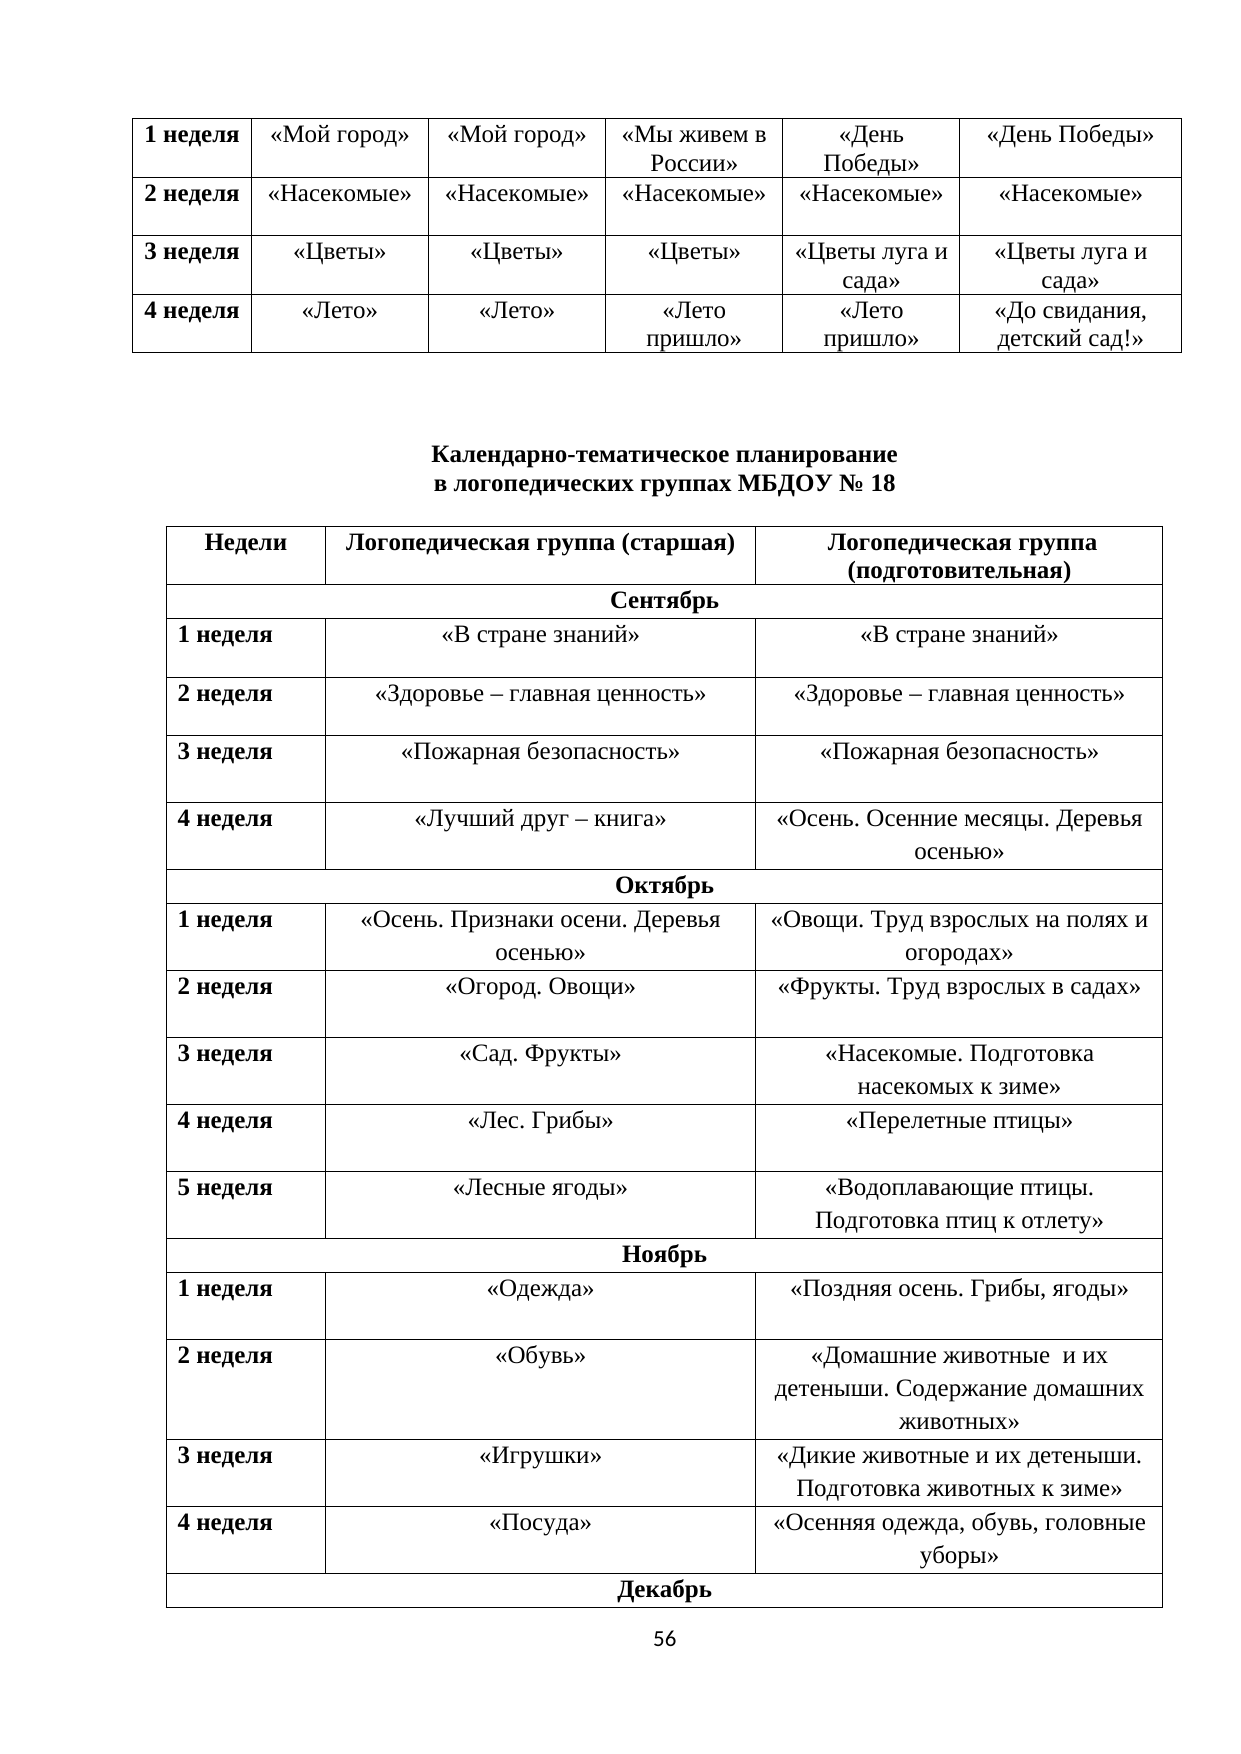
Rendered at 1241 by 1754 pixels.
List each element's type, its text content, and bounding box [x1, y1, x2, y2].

table_cell 4 неделя [167, 1105, 325, 1171]
table_cell «Насекомые. Подготовка насекомых к зиме» [756, 1038, 1162, 1104]
table_cell 4 неделя [133, 295, 251, 352]
table_cell «Поздняя осень. Грибы, ягоды» [756, 1273, 1162, 1339]
table_cell «Насекомые» [606, 178, 782, 235]
table_header Логопедическая группа (старшая) [326, 527, 755, 584]
table_cell 1 неделя [167, 904, 325, 970]
table_header Логопедическая группа (подготовительная) [756, 527, 1162, 584]
table_cell «Цветы луга и сада» [783, 236, 959, 294]
table_cell 3 неделя [167, 1440, 325, 1506]
table_cell «Огород. Овощи» [326, 971, 755, 1037]
table_cell 5 неделя [167, 1172, 325, 1238]
table_cell «Пожарная безопасность» [326, 736, 755, 802]
text Календарно-тематическое планирование [177, 439, 1152, 468]
table_cell «День Победы» [783, 119, 959, 177]
table_cell «Дикие животные и их детеныши. Подготовка животных к зиме» [756, 1440, 1162, 1506]
table_cell Декабрь [167, 1574, 1162, 1607]
table_cell «Осень. Признаки осени. Деревья осенью» [326, 904, 755, 970]
table_cell «Перелетные птицы» [756, 1105, 1162, 1171]
table_cell 1 неделя [167, 619, 325, 677]
table_cell «Насекомые» [783, 178, 959, 235]
table_cell 3 неделя [167, 1038, 325, 1104]
table_cell «Насекомые» [429, 178, 605, 235]
table_cell «Посуда» [326, 1507, 755, 1573]
table_cell Сентябрь [167, 585, 1162, 618]
table_cell «В стране знаний» [756, 619, 1162, 677]
table_cell «Лес. Грибы» [326, 1105, 755, 1171]
table_cell 2 неделя [167, 678, 325, 735]
table_cell «Мы живем в России» [606, 119, 782, 177]
table_cell «Мой город» [429, 119, 605, 177]
table_cell 2 неделя [133, 178, 251, 235]
table_cell «День Победы» [960, 119, 1181, 177]
table_cell 2 неделя [167, 971, 325, 1037]
table_cell 3 неделя [167, 736, 325, 802]
table_cell «Фрукты. Труд взрослых в садах» [756, 971, 1162, 1037]
table_cell «Осень. Осенние месяцы. Деревья осенью» [756, 803, 1162, 869]
table_cell 1 неделя [133, 119, 251, 177]
table_cell «Лето пришло» [783, 295, 959, 352]
table_cell Ноябрь [167, 1239, 1162, 1272]
text в логопедических группах МБДОУ № 18 [177, 468, 1152, 497]
table_cell «Лето» [252, 295, 428, 352]
table_cell «Цветы луга и сада» [960, 236, 1181, 294]
table_cell «Здоровье – главная ценность» [326, 678, 755, 735]
table_cell «Лето» [429, 295, 605, 352]
table_cell «Сад. Фрукты» [326, 1038, 755, 1104]
table_cell 2 неделя [167, 1340, 325, 1439]
table_cell «Цветы» [252, 236, 428, 294]
table_cell «Водоплавающие птицы. Подготовка птиц к отлету» [756, 1172, 1162, 1238]
table_cell «Здоровье – главная ценность» [756, 678, 1162, 735]
table_cell 4 неделя [167, 803, 325, 869]
table_cell «Пожарная безопасность» [756, 736, 1162, 802]
table_cell «Насекомые» [960, 178, 1181, 235]
table_cell «Цветы» [429, 236, 605, 294]
table_cell 4 неделя [167, 1507, 325, 1573]
table_cell «До свидания, детский сад!» [960, 295, 1181, 352]
table_cell «Осенняя одежда, обувь, головные уборы» [756, 1507, 1162, 1573]
table_cell «Лето пришло» [606, 295, 782, 352]
table_cell 3 неделя [133, 236, 251, 294]
table_cell «В стране знаний» [326, 619, 755, 677]
table_cell «Лесные ягоды» [326, 1172, 755, 1238]
table_cell «Одежда» [326, 1273, 755, 1339]
table_cell «Овощи. Труд взрослых на полях и огородах» [756, 904, 1162, 970]
table_header Недели [167, 527, 325, 584]
table_cell «Мой город» [252, 119, 428, 177]
table_cell «Лучший друг – книга» [326, 803, 755, 869]
table_cell «Насекомые» [252, 178, 428, 235]
table_cell «Цветы» [606, 236, 782, 294]
table_cell 1 неделя [167, 1273, 325, 1339]
table_cell «Обувь» [326, 1340, 755, 1439]
table_cell «Игрушки» [326, 1440, 755, 1506]
table_cell Октябрь [167, 870, 1162, 903]
table_cell «Домашние животные и их детеныши. Содержание домашних животных» [756, 1340, 1162, 1439]
